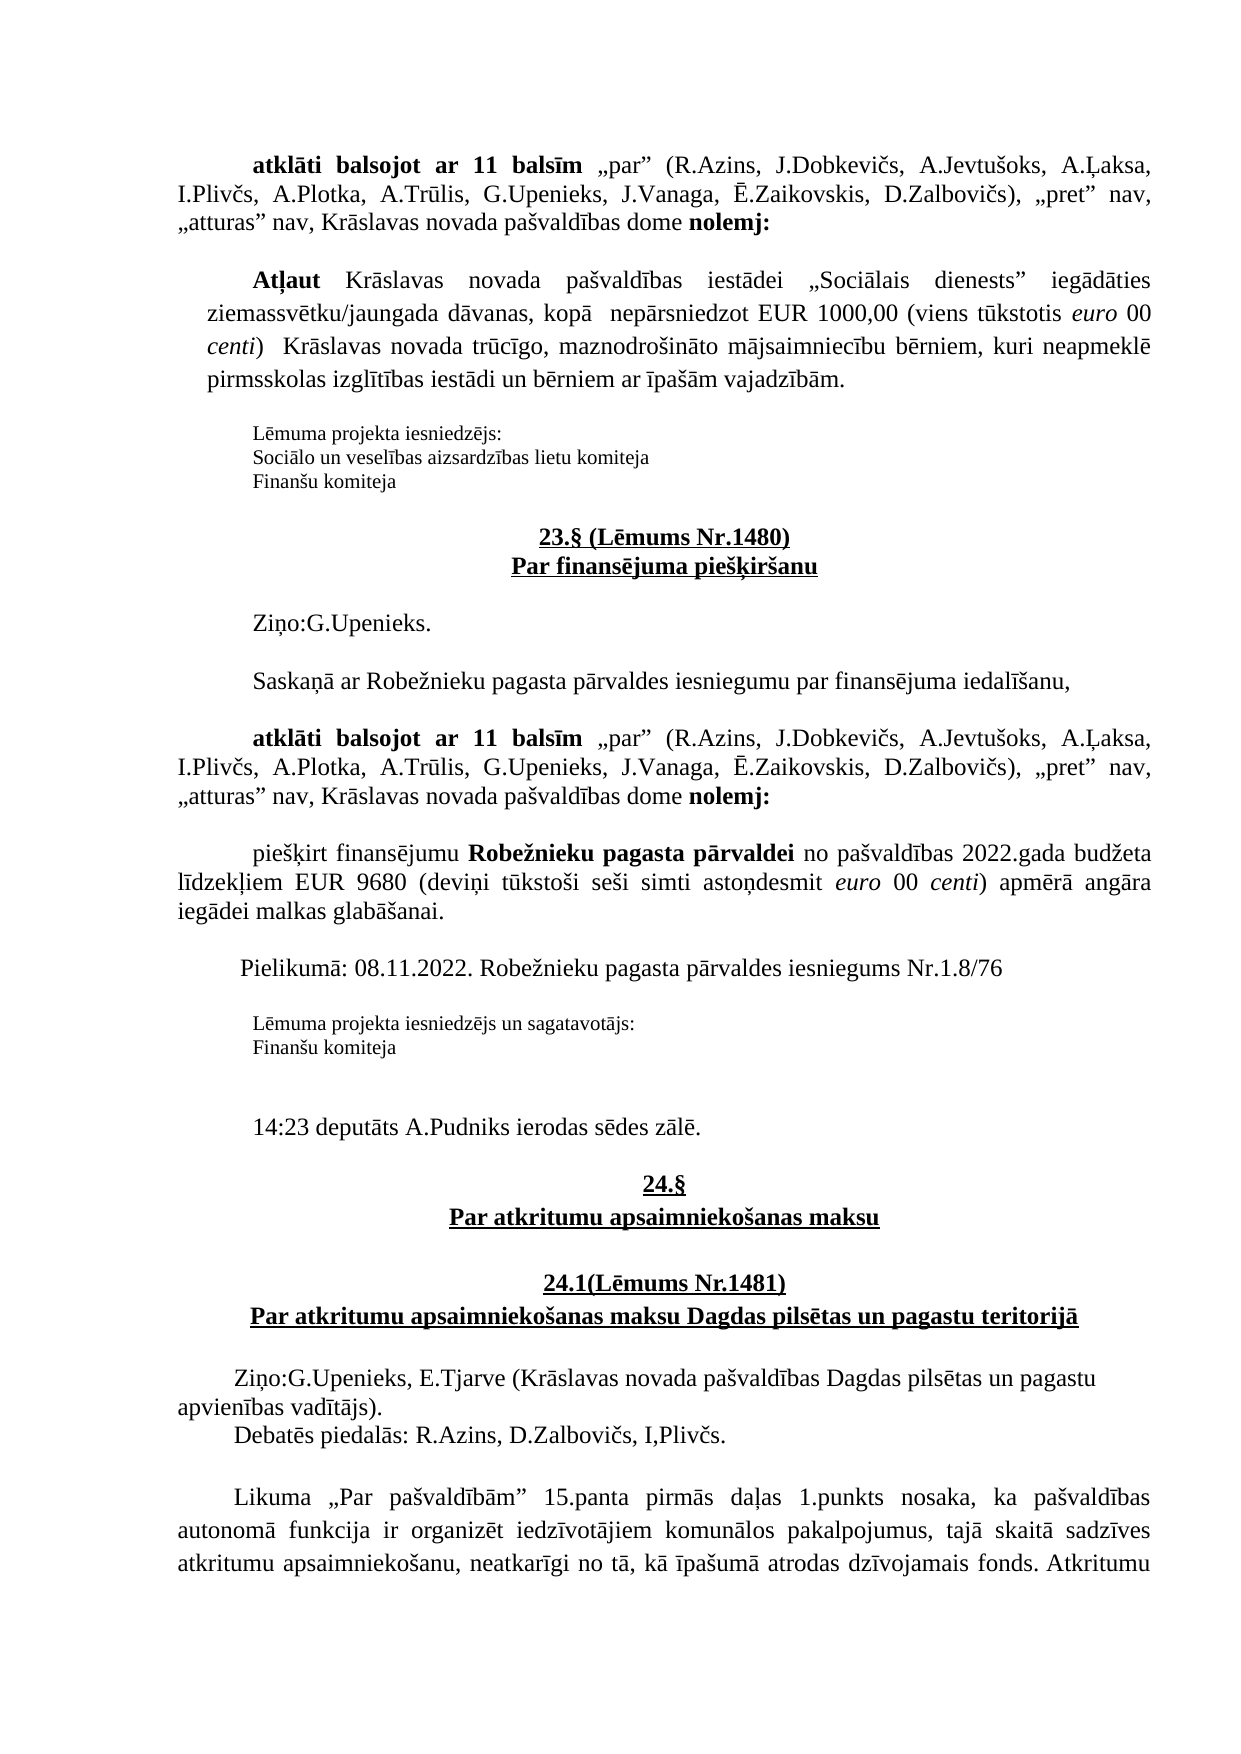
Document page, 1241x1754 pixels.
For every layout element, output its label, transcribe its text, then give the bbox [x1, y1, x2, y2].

text Atļaut Krāslavas novada pašvaldības iestādei „Sociālais dienests” iegādāties ziemassvētku/jaungada dāvanas, kopā nepārsniedzot EUR 1000,00 (viens tūkstotis euro 00 centi) Krāslavas novada trūcīgo, maznodrošināto mājsaimniecību bērniem, kuri neapmeklē pirmsskolas izglītības iestādi un bērniem ar īpašām vajadzībām. [207, 265, 1152, 393]
text Finanšu komiteja [252, 1035, 1152, 1059]
text Par finansējuma piešķiršanu [177, 551, 1152, 579]
text Ziņo:G.Upenieks. [177, 608, 1152, 637]
text Par atkritumu apsaimniekošanas maksu [177, 1202, 1152, 1231]
text Lēmuma projekta iesniedzējs: [252, 421, 1152, 445]
text Lēmuma projekta iesniedzējs un sagatavotājs: [252, 1011, 1152, 1035]
text Pielikumā: 08.11.2022. Robežnieku pagasta pārvaldes iesniegums Nr.1.8/76 [177, 953, 1152, 982]
text Debatēs piedalās: R.Azins, D.Zalbovičs, I,Plivčs. [177, 1421, 1152, 1449]
text 24.1(Lēmums Nr.1481) [177, 1268, 1152, 1297]
text atklāti balsojot ar 11 balsīm „par” (R.Azins, J.Dobkevičs, A.Jevtušoks, A.Ļaksa, I.Plivčs, A.Plotka, A.Trūlis, G.Upenieks, J.Vanaga, Ē.Zaikovskis, D.Zalbovičs), „pret” nav, „atturas” nav, Krāslavas novada pašvaldības dome nolemj: [177, 723, 1152, 809]
text atklāti balsojot ar 11 balsīm „par” (R.Azins, J.Dobkevičs, A.Jevtušoks, A.Ļaksa, I.Plivčs, A.Plotka, A.Trūlis, G.Upenieks, J.Vanaga, Ē.Zaikovskis, D.Zalbovičs), „pret” nav, „atturas” nav, Krāslavas novada pašvaldības dome nolemj: [177, 150, 1152, 236]
text 23.§ (Lēmums Nr.1480) [177, 522, 1152, 551]
text Saskaņā ar Robežnieku pagasta pārvaldes iesniegumu par finansējuma iedalīšanu, [177, 666, 1152, 694]
text Ziņo:G.Upenieks, E.Tjarve (Krāslavas novada pašvaldības Dagdas pilsētas un pagastu apvienības vadītājs). [177, 1363, 1152, 1421]
text piešķirt finansējumu Robežnieku pagasta pārvaldei no pašvaldības 2022.gada budžeta līdzekļiem EUR 9680 (deviņi tūkstoši seši simti astoņdesmit euro 00 centi) apmērā angāra iegādei malkas glabāšanai. [177, 838, 1152, 924]
text 14:23 deputāts A.Pudniks ierodas sēdes zālē. [177, 1112, 1152, 1141]
text 24.§ [177, 1169, 1152, 1198]
text Par atkritumu apsaimniekošanas maksu Dagdas pilsētas un pagastu teritorijā [177, 1301, 1152, 1330]
text Finanšu komiteja [252, 469, 1152, 493]
text Sociālo un veselības aizsardzības lietu komiteja [252, 445, 1152, 469]
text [177, 1482, 1152, 1577]
